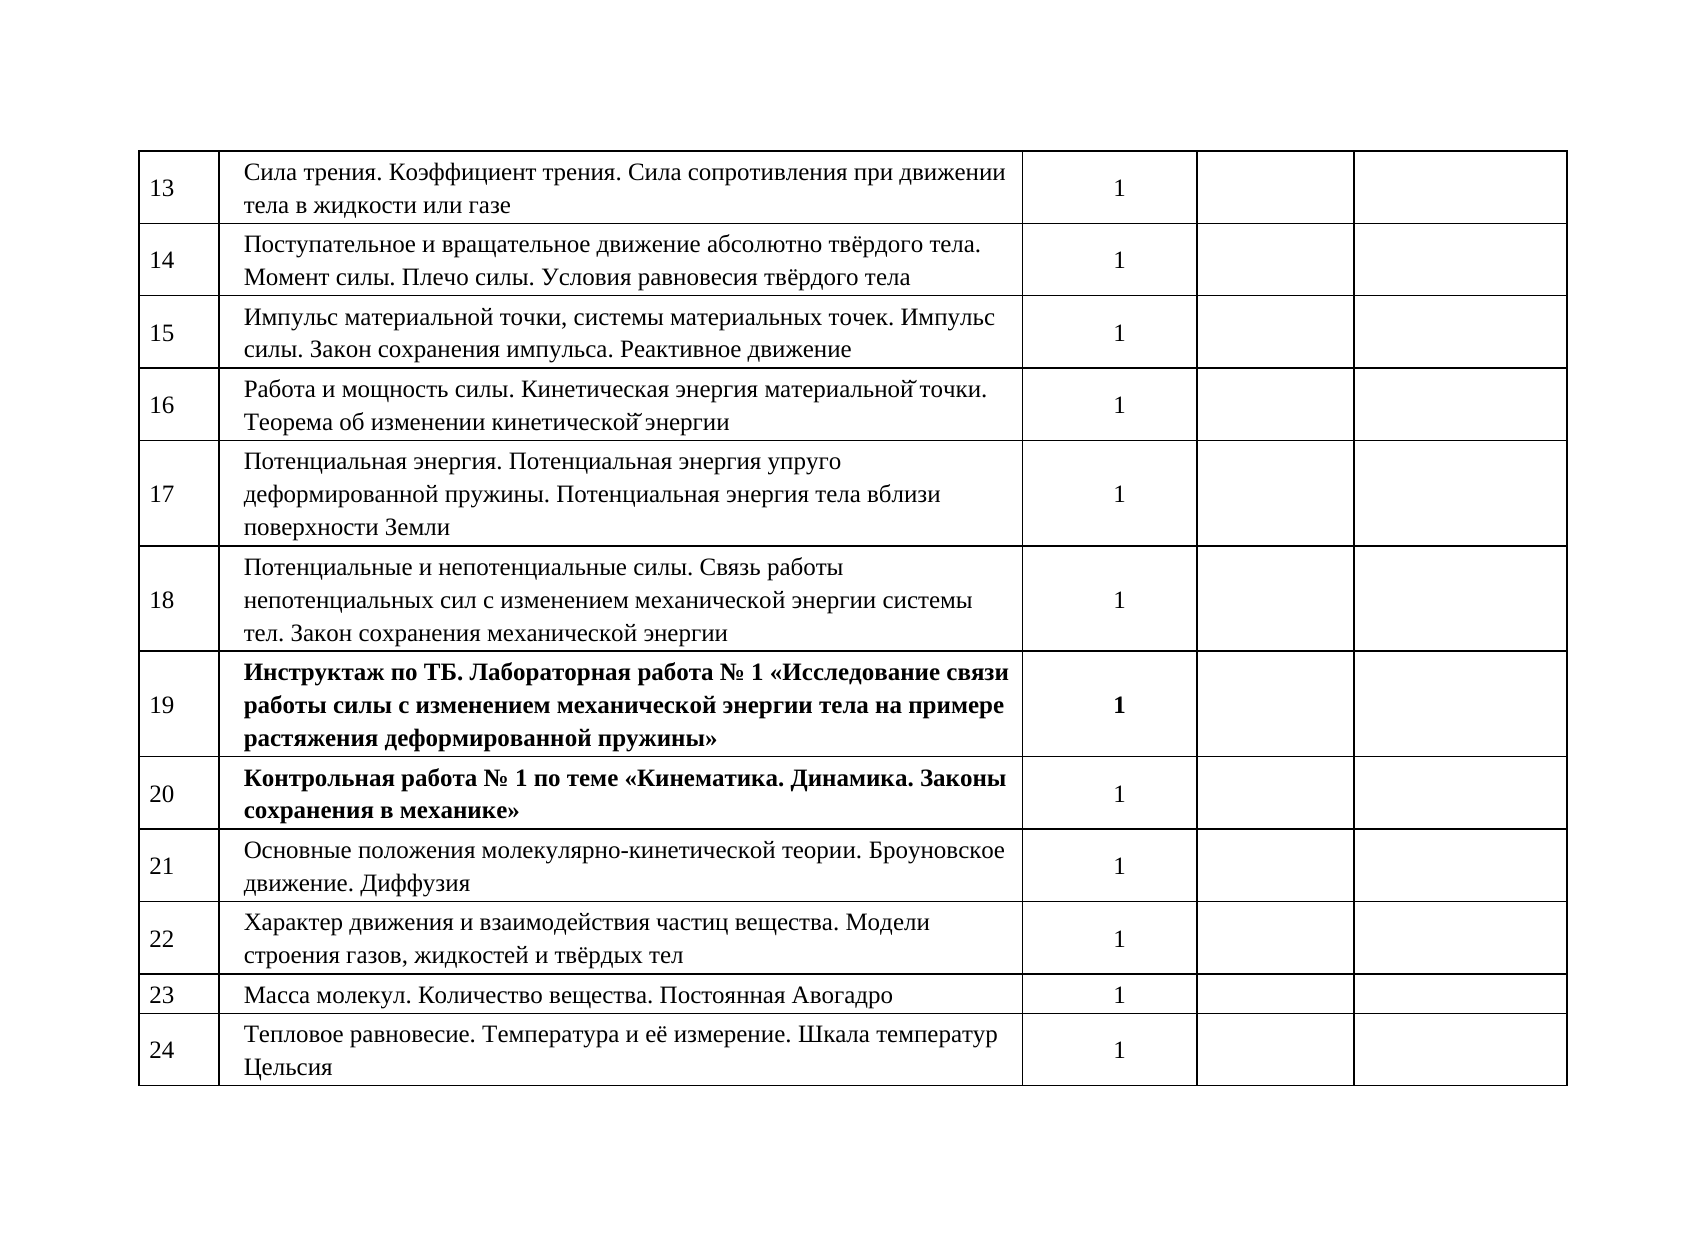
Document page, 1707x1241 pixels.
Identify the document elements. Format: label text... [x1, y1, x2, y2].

table_cell 22 [140, 902, 218, 973]
table_cell 1 [1023, 441, 1196, 545]
table_cell 20 [140, 757, 218, 828]
table_cell 1 [1023, 152, 1196, 222]
table_cell 23 [140, 975, 218, 1012]
table_cell [1355, 547, 1566, 650]
table_cell Поступательное и вращательное движение абсолютно твёрдого тела. Момент силы. Плечо силы. Условия равновесия твёрдого тела [220, 224, 1022, 295]
table_cell 1 [1023, 547, 1196, 650]
table_cell [1355, 152, 1566, 222]
table_cell [1198, 902, 1353, 973]
table_cell [1198, 441, 1353, 545]
table_cell [1198, 296, 1353, 367]
table_cell Работа и мощность силы. Кинетическая энергия материальной̆ точки. Теорема об изменении кинетической̆ энергии [220, 369, 1022, 439]
table_cell 1 [1023, 652, 1196, 756]
table_cell Основные положения молекулярно-кинетической теории. Броуновское движение. Диффузия [220, 830, 1022, 901]
table_cell Тепловое равновесие. Температура и её измерение. Шкала температур Цельсия [220, 1014, 1022, 1085]
table_cell 1 [1023, 224, 1196, 295]
table_cell Потенциальная энергия. Потенциальная энергия упруго деформированной пружины. Потенциальная энергия тела вблизи поверхности Земли [220, 441, 1022, 545]
table_cell [1198, 652, 1353, 756]
table_cell 1 [1023, 975, 1196, 1012]
table_cell [1355, 296, 1566, 367]
table_cell [1355, 1014, 1566, 1085]
table_cell 24 [140, 1014, 218, 1085]
table_cell [1355, 902, 1566, 973]
table_cell Потенциальные и непотенциальные силы. Связь работы непотенциальных сил с изменением механической энергии системы тел. Закон сохранения механической энергии [220, 547, 1022, 650]
table_cell 1 [1023, 1014, 1196, 1085]
table_cell Инструктаж по ТБ. Лабораторная работа № 1 «Исследование связи работы силы с изменением механической энергии тела на примере растяжения деформированной пружины» [220, 652, 1022, 756]
table_cell Сила трения. Коэффициент трения. Сила сопротивления при движении тела в жидкости или газе [220, 152, 1022, 222]
table_cell 18 [140, 547, 218, 650]
table_cell [1355, 830, 1566, 901]
table_cell 1 [1023, 830, 1196, 901]
table_cell 1 [1023, 369, 1196, 439]
table_cell [1355, 652, 1566, 756]
table_cell 17 [140, 441, 218, 545]
table_cell Контрольная работа № 1 по теме «Кинематика. Динамика. Законы сохранения в механике» [220, 757, 1022, 828]
table_cell Импульс материальной точки, системы материальных точек. Импульс силы. Закон сохранения импульса. Реактивное движение [220, 296, 1022, 367]
table_cell [1198, 369, 1353, 439]
table_cell [1355, 975, 1566, 1012]
table_cell [1198, 1014, 1353, 1085]
table_cell [1355, 441, 1566, 545]
table_cell 1 [1023, 757, 1196, 828]
table_cell 15 [140, 296, 218, 367]
table_cell 16 [140, 369, 218, 439]
table_cell [1355, 757, 1566, 828]
table_cell 21 [140, 830, 218, 901]
table_cell [1198, 975, 1353, 1012]
table_cell 1 [1023, 902, 1196, 973]
table_cell [1198, 547, 1353, 650]
table_cell [1198, 224, 1353, 295]
table_cell [1198, 152, 1353, 222]
table_cell 19 [140, 652, 218, 756]
table_cell [1198, 757, 1353, 828]
table_cell 1 [1023, 296, 1196, 367]
table_cell 14 [140, 224, 218, 295]
table_cell [1355, 224, 1566, 295]
table_cell 13 [140, 152, 218, 222]
table_cell [1355, 369, 1566, 439]
table_cell Масса молекул. Количество вещества. Постоянная Авогадро [220, 975, 1022, 1012]
table_cell Характер движения и взаимодействия частиц вещества. Модели строения газов, жидкостей и твёрдых тел [220, 902, 1022, 973]
table_cell [1198, 830, 1353, 901]
